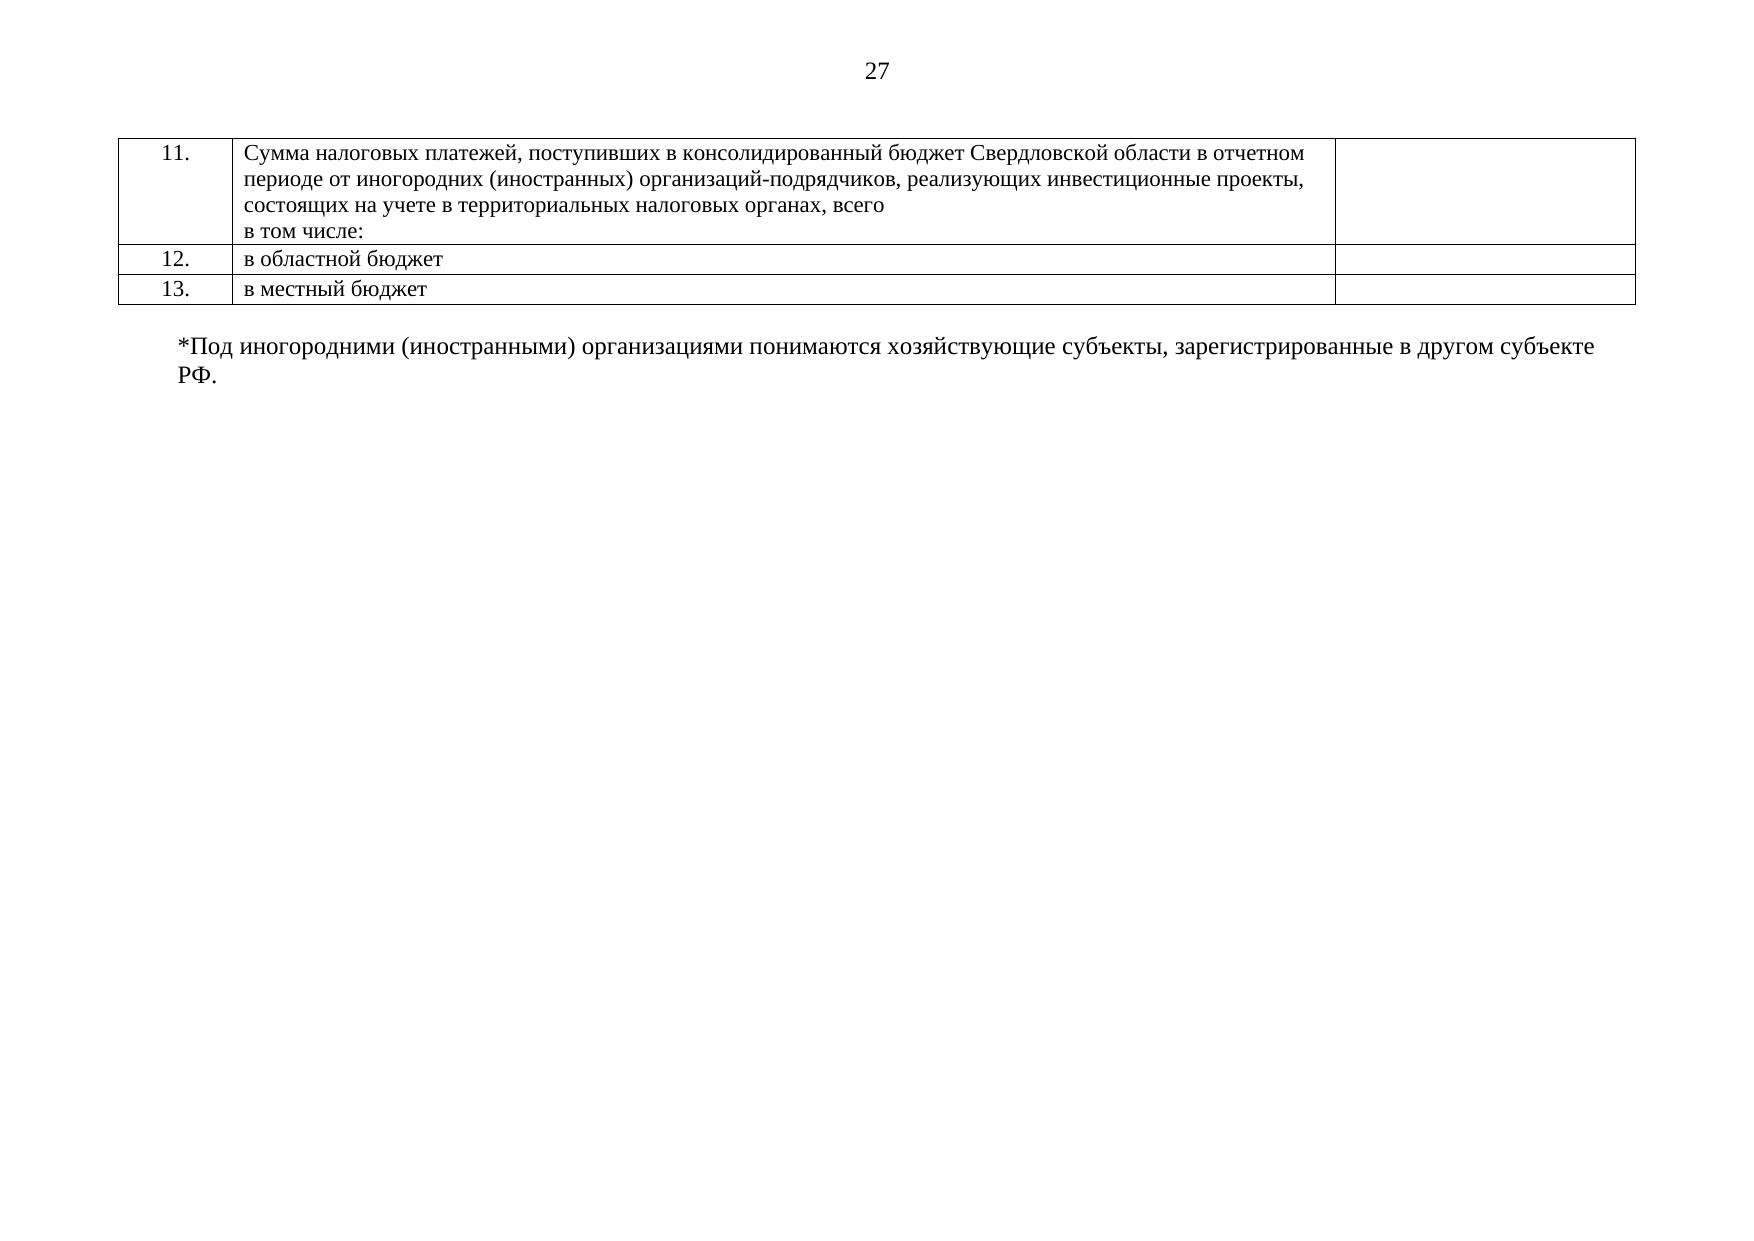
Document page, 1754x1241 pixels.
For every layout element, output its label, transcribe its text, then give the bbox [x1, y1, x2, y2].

table_cell в местный бюджет [233, 275, 1335, 303]
table_cell [1336, 139, 1635, 244]
table_cell 12. [119, 245, 232, 274]
table_cell Сумма налоговых платежей, поступивших в консолидированный бюджет Свердловской области в отчетном периоде от иногородних (иностранных) организаций-подрядчиков, реализующих инвестиционные проекты, состоящих на учете в территориальных налоговых органах, всего в том числе: [233, 139, 1335, 244]
table_cell в областной бюджет [233, 245, 1335, 274]
table_cell 11. [119, 139, 232, 244]
text *Под иногородними (иностранными) организациями понимаются хозяйствующие субъекты, зарегистрированные в другом субъекте РФ. [177, 331, 1636, 388]
table_cell [1336, 275, 1635, 303]
table_cell 13. [119, 275, 232, 303]
table_cell [1336, 245, 1635, 274]
